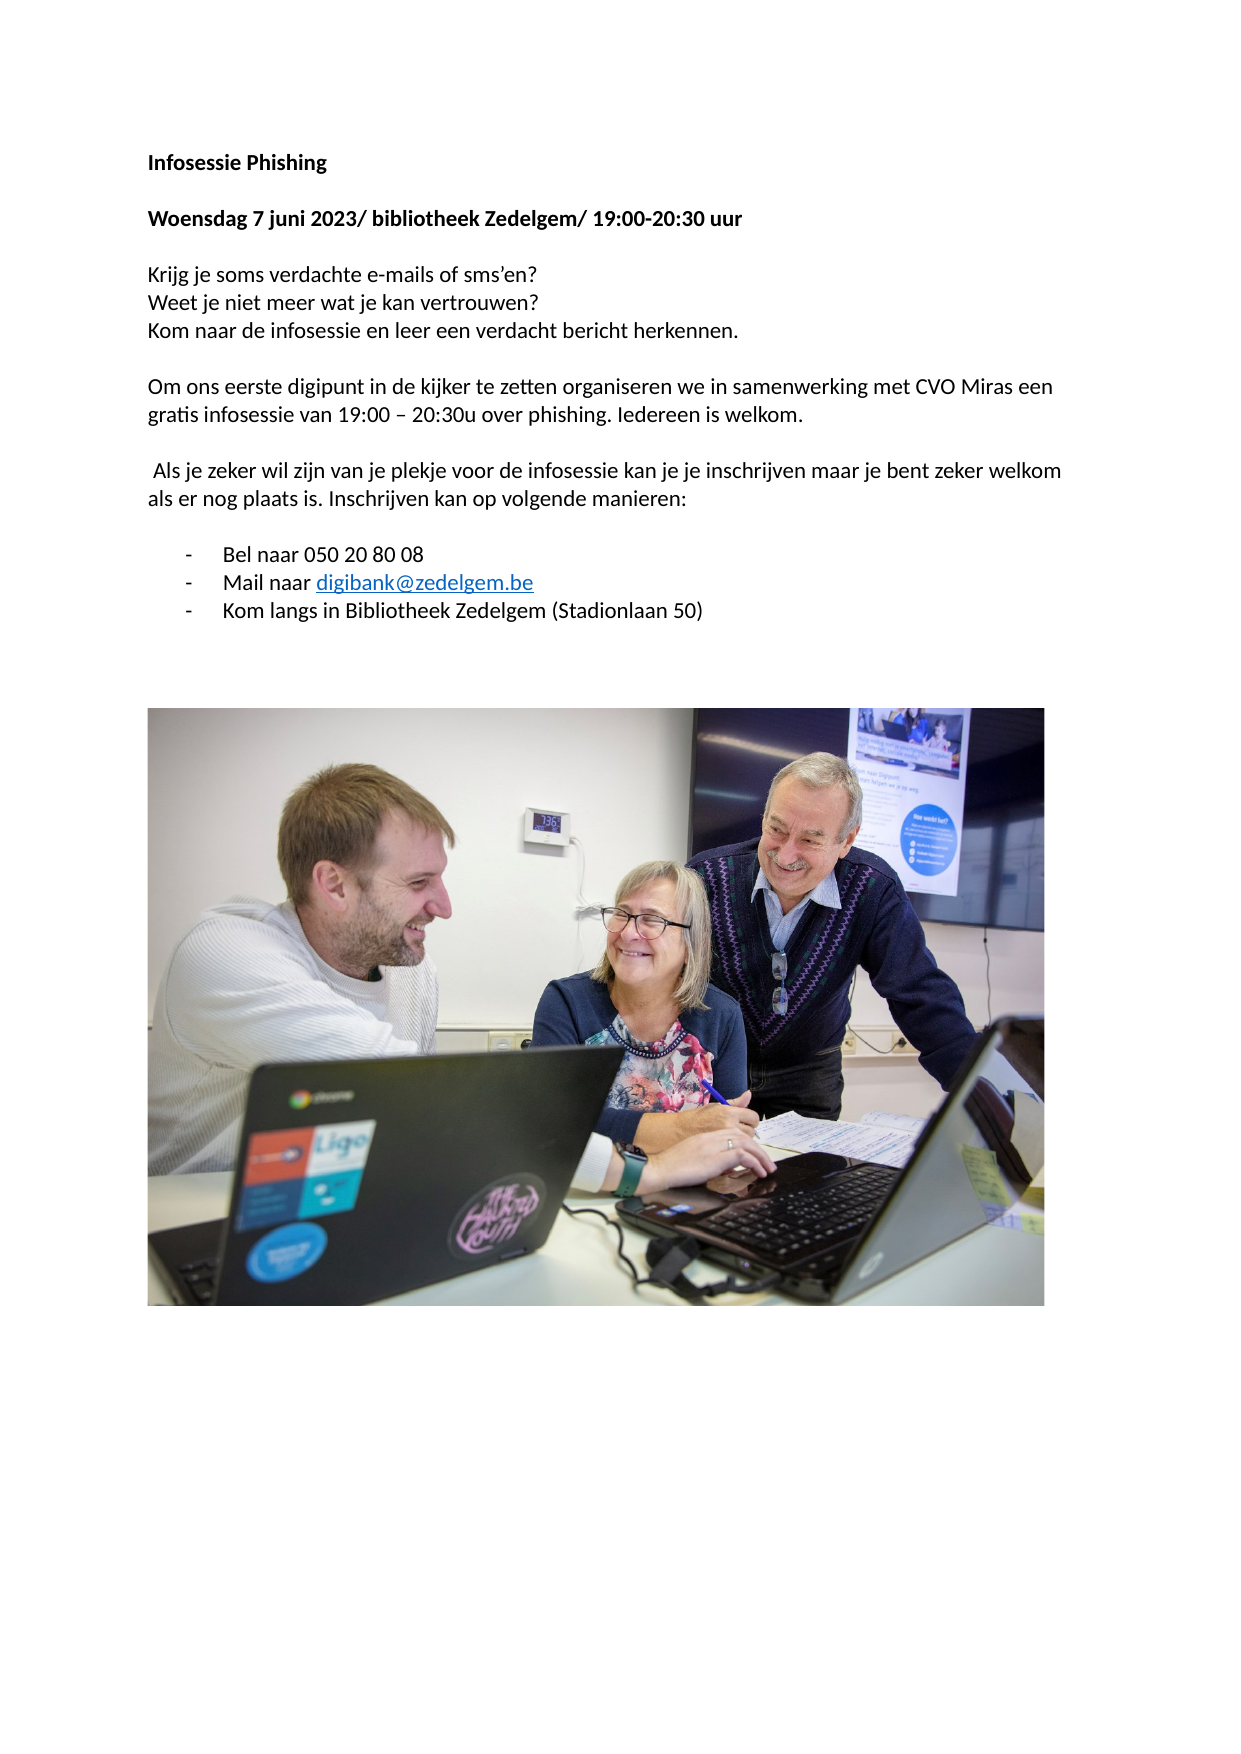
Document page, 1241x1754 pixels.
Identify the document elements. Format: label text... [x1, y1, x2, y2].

text Krijg je soms verdachte e-mails of sms’en? [148, 260, 1093, 288]
text Kom naar de infosessie en leer een verdacht bericht herkennen. [148, 316, 1093, 344]
list Kom langs in Bibliotheek Zedelgem (Stadionlaan 50) [185, 596, 1093, 624]
text Om ons eerste digipunt in de kijker te zetten organiseren we in samenwerking met CVO Miras een gratis infosessie van 19:00 – 20:30u over phishing. Iedereen is welkom. [820, 372, 1093, 428]
text Als je zeker wil zijn van je plekje voor de infosessie kan je je inschrijven maar je bent zeker welkom als er nog plaats is. Inschrijven kan op volgende manieren: [148, 456, 1093, 512]
text Infosessie Phishing [148, 148, 1093, 176]
text Weet je niet meer wat je kan vertrouwen? [148, 288, 1093, 316]
picture [147, 708, 1045, 1306]
text Woensdag 7 juni 2023/ bibliotheek Zedelgem/ 19:00-20:30 uur [148, 204, 1093, 232]
list Mail naar digibank@zedelgem.be [185, 568, 1093, 596]
list Bel naar 050 20 80 08 [185, 540, 1093, 568]
